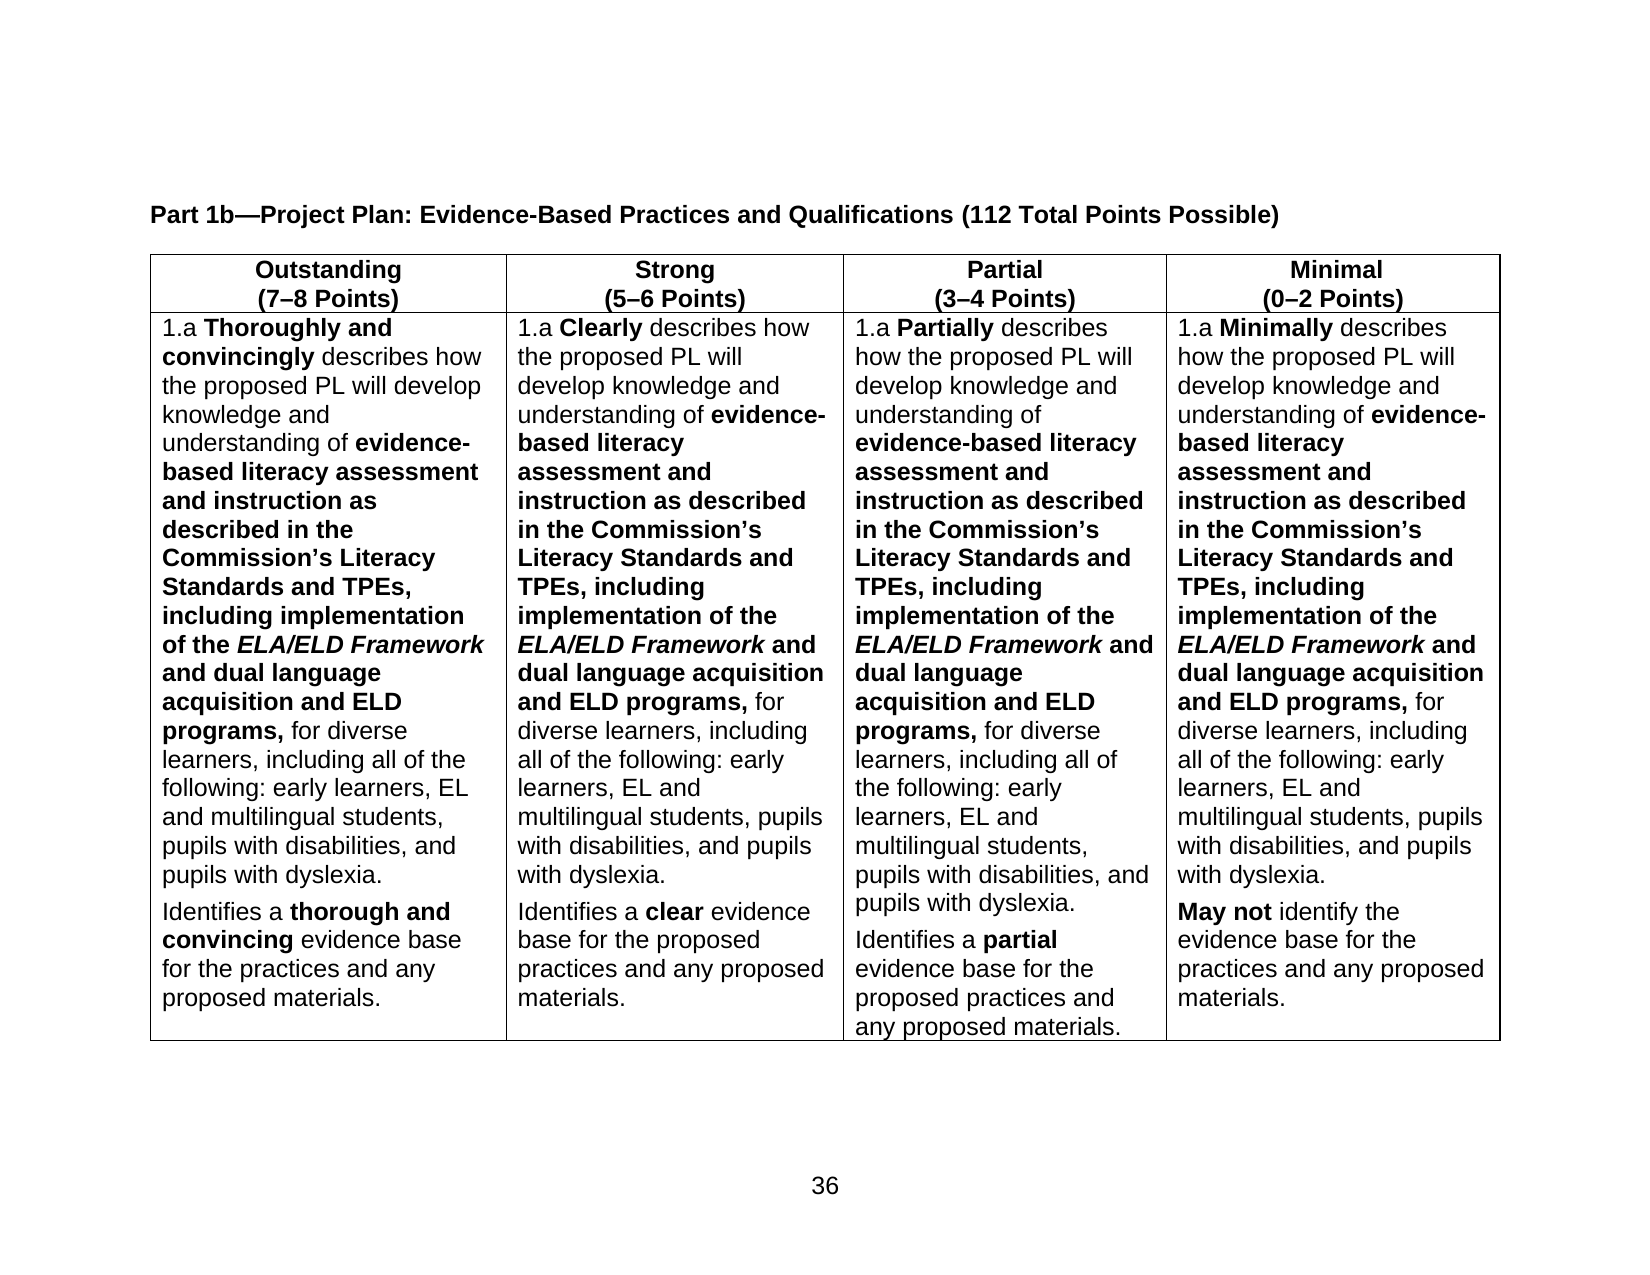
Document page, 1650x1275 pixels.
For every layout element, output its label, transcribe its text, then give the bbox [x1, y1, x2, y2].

table_cell 1.a Minimally describes how the proposed PL will develop knowledge and understanding of evidence-based literacy assessment and instruction as described in the Commission’s Literacy Standards and TPEs, including implementation of the ELA/ELD Framework and dual language acquisition and ELD programs, for diverse learners, including all of the following: early learners, EL and multilingual students, pupils with disabilities, and pupils with dyslexia. May not identify the evidence base for the practices and any proposed materials. [1167, 313, 1499, 1040]
table_header Strong (5–6 Points) [507, 255, 843, 312]
table_cell 1.a Thoroughly and convincingly describes how the proposed PL will develop knowledge and understanding of evidence-based literacy assessment and instruction as described in the Commission’s Literacy Standards and TPEs, including implementation of the ELA/ELD Framework and dual language acquisition and ELD programs, for diverse learners, including all of the following: early learners, EL and multilingual students, pupils with disabilities, and pupils with dyslexia. Identifies a thorough and convincing evidence base for the practices and any proposed materials. [151, 313, 506, 1040]
table_header Minimal (0–2 Points) [1167, 255, 1499, 312]
table_cell 1.a Clearly describes how the proposed PL will develop knowledge and understanding of evidence-based literacy assessment and instruction as described in the Commission’s Literacy Standards and TPEs, including implementation of the ELA/ELD Framework and dual language acquisition and ELD programs, for diverse learners, including all of the following: early learners, EL and multilingual students, pupils with disabilities, and pupils with dyslexia. Identifies a clear evidence base for the proposed practices and any proposed materials. [507, 313, 843, 1040]
subtitle Part 1b—Project Plan: Evidence-Based Practices and Qualifications (112 Total Points Possible) [150, 200, 1500, 229]
table_cell 1.a Partially describes how the proposed PL will develop knowledge and understanding of evidence-based literacy assessment and instruction as described in the Commission’s Literacy Standards and TPEs, including implementation of the ELA/ELD Framework and dual language acquisition and ELD programs, for diverse learners, including all of the following: early learners, EL and multilingual students, pupils with disabilities, and pupils with dyslexia. Identifies a partial evidence base for the proposed practices and any proposed materials. [844, 313, 1166, 1040]
table_header Partial (3–4 Points) [844, 255, 1166, 312]
table_header Outstanding (7–8 Points) [151, 255, 506, 312]
